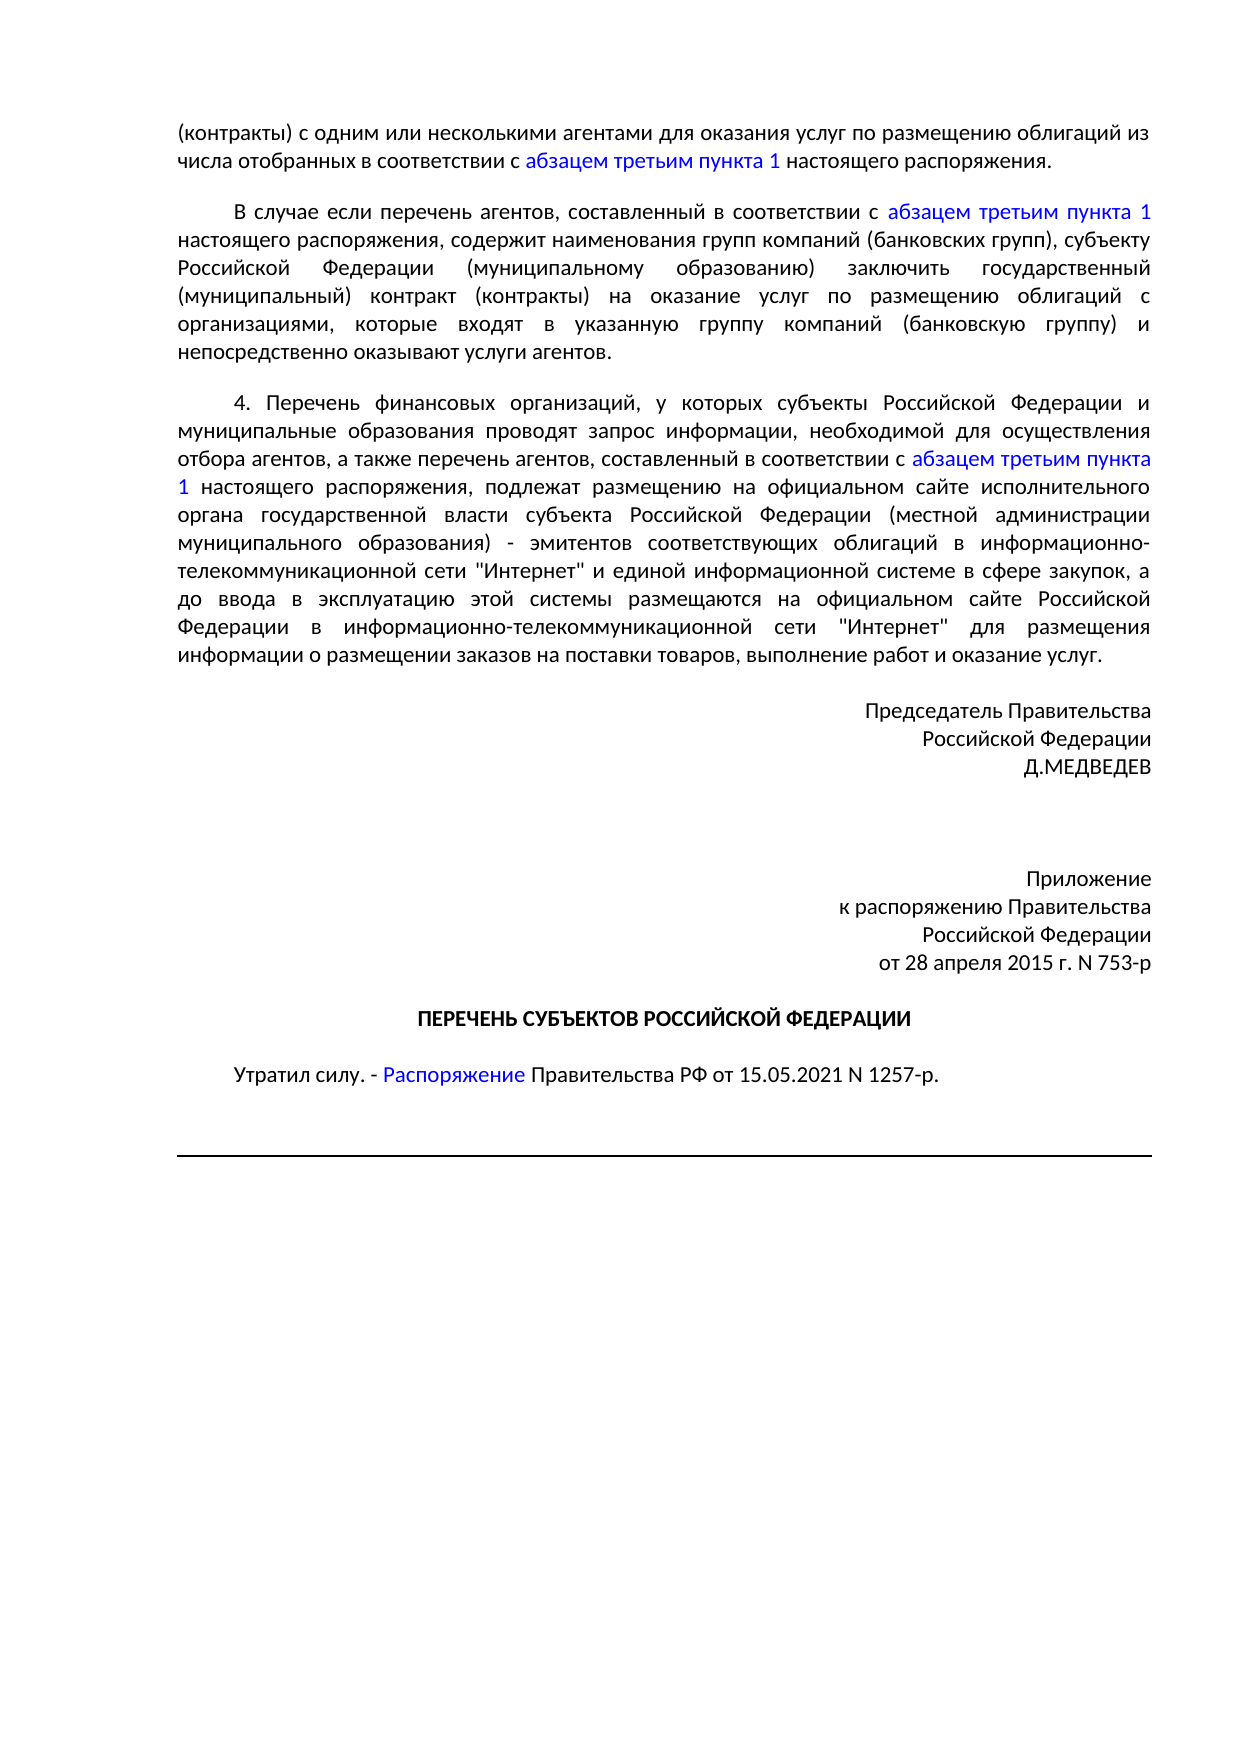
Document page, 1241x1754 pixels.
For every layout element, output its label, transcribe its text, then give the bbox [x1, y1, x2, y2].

text Д.МЕДВЕДЕВ [177, 752, 1152, 780]
text Российской Федерации [177, 724, 1152, 752]
text В случае если перечень агентов, составленный в соответствии с абзацем третьим пункта 1 настоящего распоряжения, содержит наименования групп компаний (банковских групп), субъекту Российской Федерации (муниципальному образованию) заключить государственный (муниципальный) контракт (контракты) на оказание услуг по размещению облигаций с организациями, которые входят в указанную группу компаний (банковскую группу) и непосредственно оказывают услуги агентов. [177, 197, 1152, 365]
text Приложение [177, 864, 1152, 892]
text Российской Федерации [177, 921, 1152, 948]
text Председатель Правительства [177, 696, 1152, 724]
title ПЕРЕЧЕНЬ СУБЪЕКТОВ РОССИЙСКОЙ ФЕДЕРАЦИИ [177, 1004, 1152, 1033]
text к распоряжению Правительства [177, 892, 1152, 921]
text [177, 118, 1152, 174]
text от 28 апреля 2015 г. N 753-р [177, 948, 1152, 977]
text Утратил силу. - Распоряжение Правительства РФ от 15.05.2021 N 1257-р. [177, 1061, 1152, 1089]
text 4. Перечень финансовых организаций, у которых субъекты Российской Федерации и муниципальные образования проводят запрос информации, необходимой для осуществления отбора агентов, а также перечень агентов, составленный в соответствии с абзацем третьим пункта 1 настоящего распоряжения, подлежат размещению на официальном сайте исполнительного органа государственной власти субъекта Российской Федерации (местной администрации муниципального образования) - эмитентов соответствующих облигаций в информационно-телекоммуникационной сети "Интернет" и единой информационной системе в сфере закупок, а до ввода в эксплуатацию этой системы размещаются на официальном сайте Российской Федерации в информационно-телекоммуникационной сети "Интернет" для размещения информации о размещении заказов на поставки товаров, выполнение работ и оказание услуг. [177, 388, 1152, 668]
